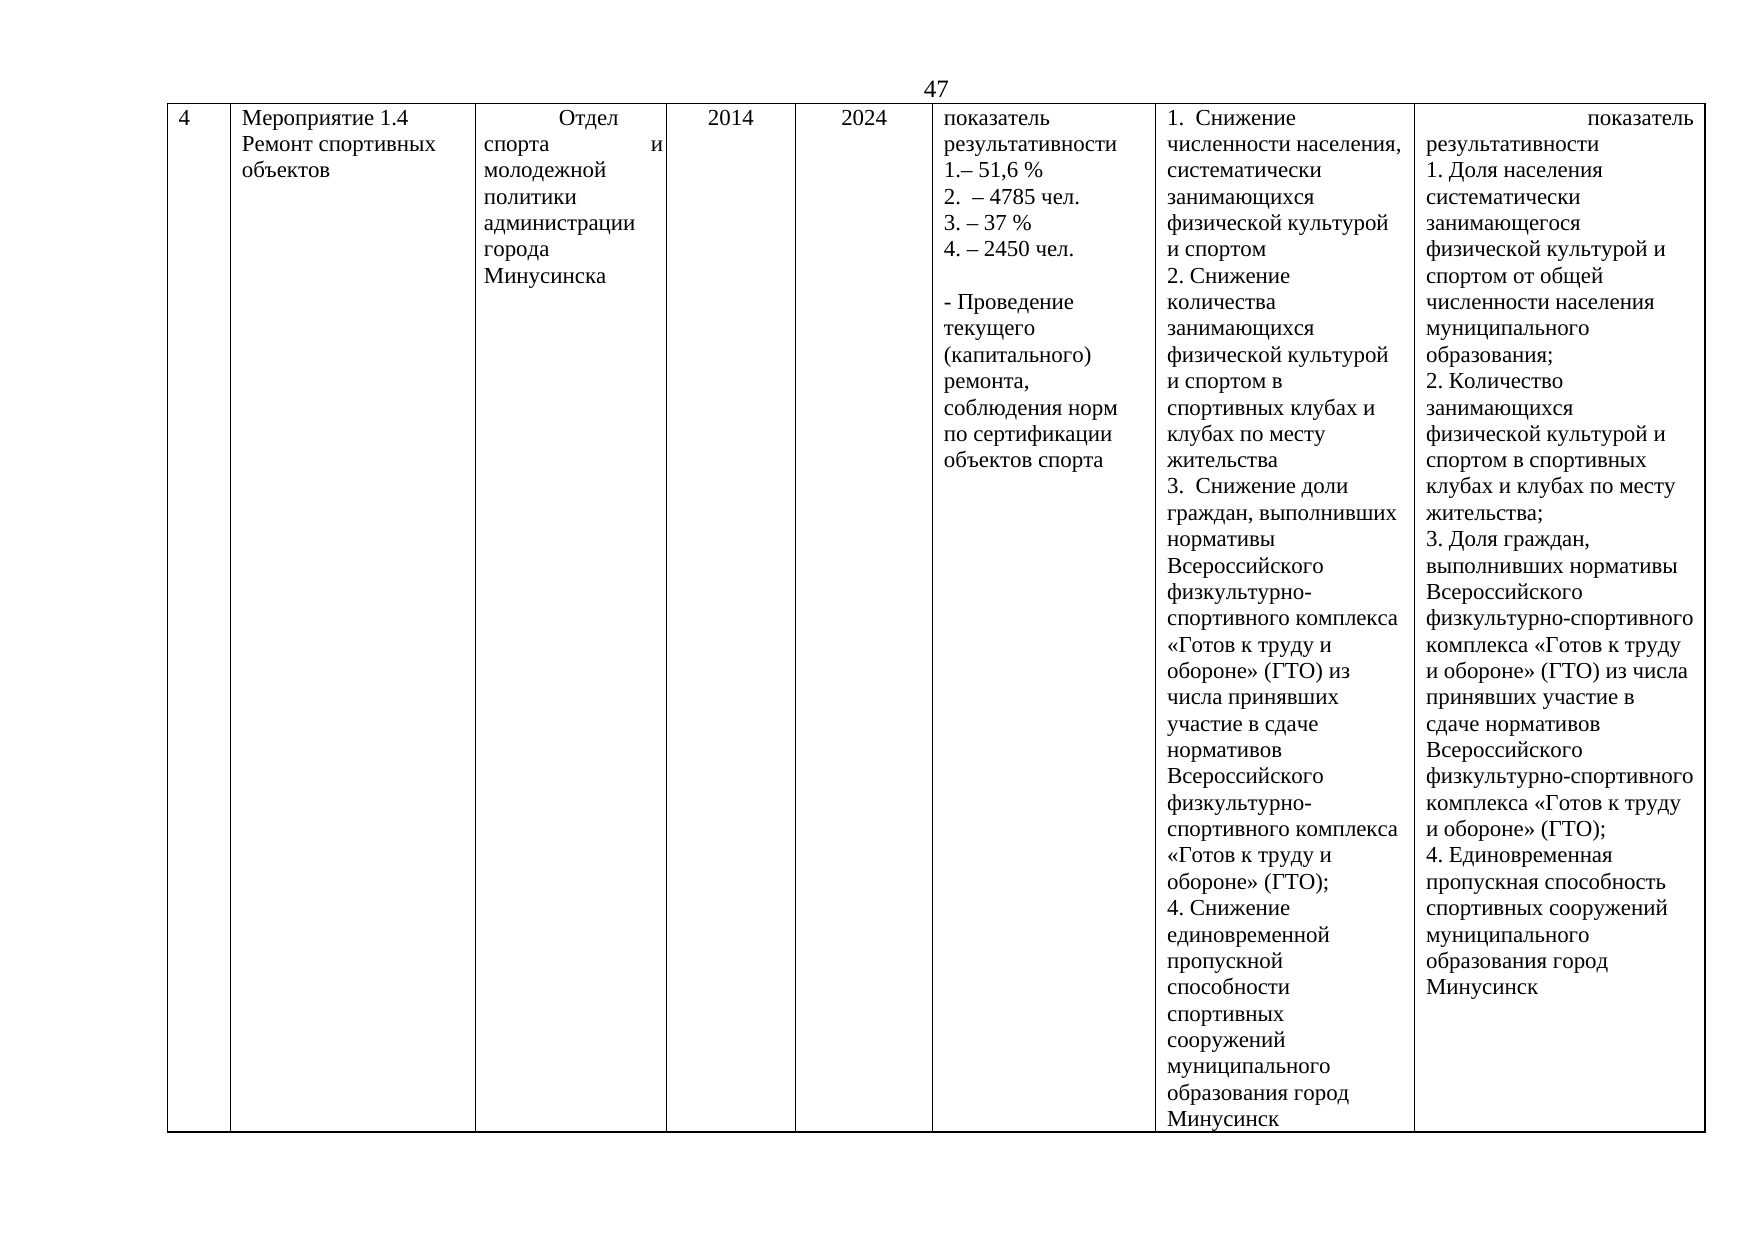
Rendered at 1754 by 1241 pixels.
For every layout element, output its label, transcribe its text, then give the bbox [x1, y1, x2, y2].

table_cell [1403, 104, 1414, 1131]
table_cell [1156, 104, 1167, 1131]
table_cell показатель результативности 1. Доля населения систематически занимающегося физической культурой и спортом от общей численности населения муниципального образования; 2. Количество занимающихся физической культурой и спортом в спортивных клубах и клубах по месту жительства; 3. Доля граждан, выполнивших нормативы Всероссийского физкультурно-спортивного комплекса «Готов к труду и обороне» (ГТО) из числа принявших участие в сдаче нормативов Всероссийского физкультурно-спортивного комплекса «Готов к труду и обороне» (ГТО); 4. Единовременная пропускная способность спортивных сооружений муниципального образования город Минусинск [1415, 104, 1704, 1131]
table_cell Мероприятие 1.4 Ремонт спортивных объектов [231, 104, 475, 1131]
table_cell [476, 104, 666, 1131]
table_cell 4 [168, 104, 230, 1131]
table_cell 2024 [796, 104, 932, 1131]
table_cell показатель результативности 1.– 51,6 % 2. – 4785 чел. 3. – 37 % 4. – 2450 чел. - Проведение текущего (капитального) ремонта, соблюдения норм по сертификации объектов спорта [933, 104, 1155, 1131]
table_cell 2014 [667, 104, 795, 1131]
